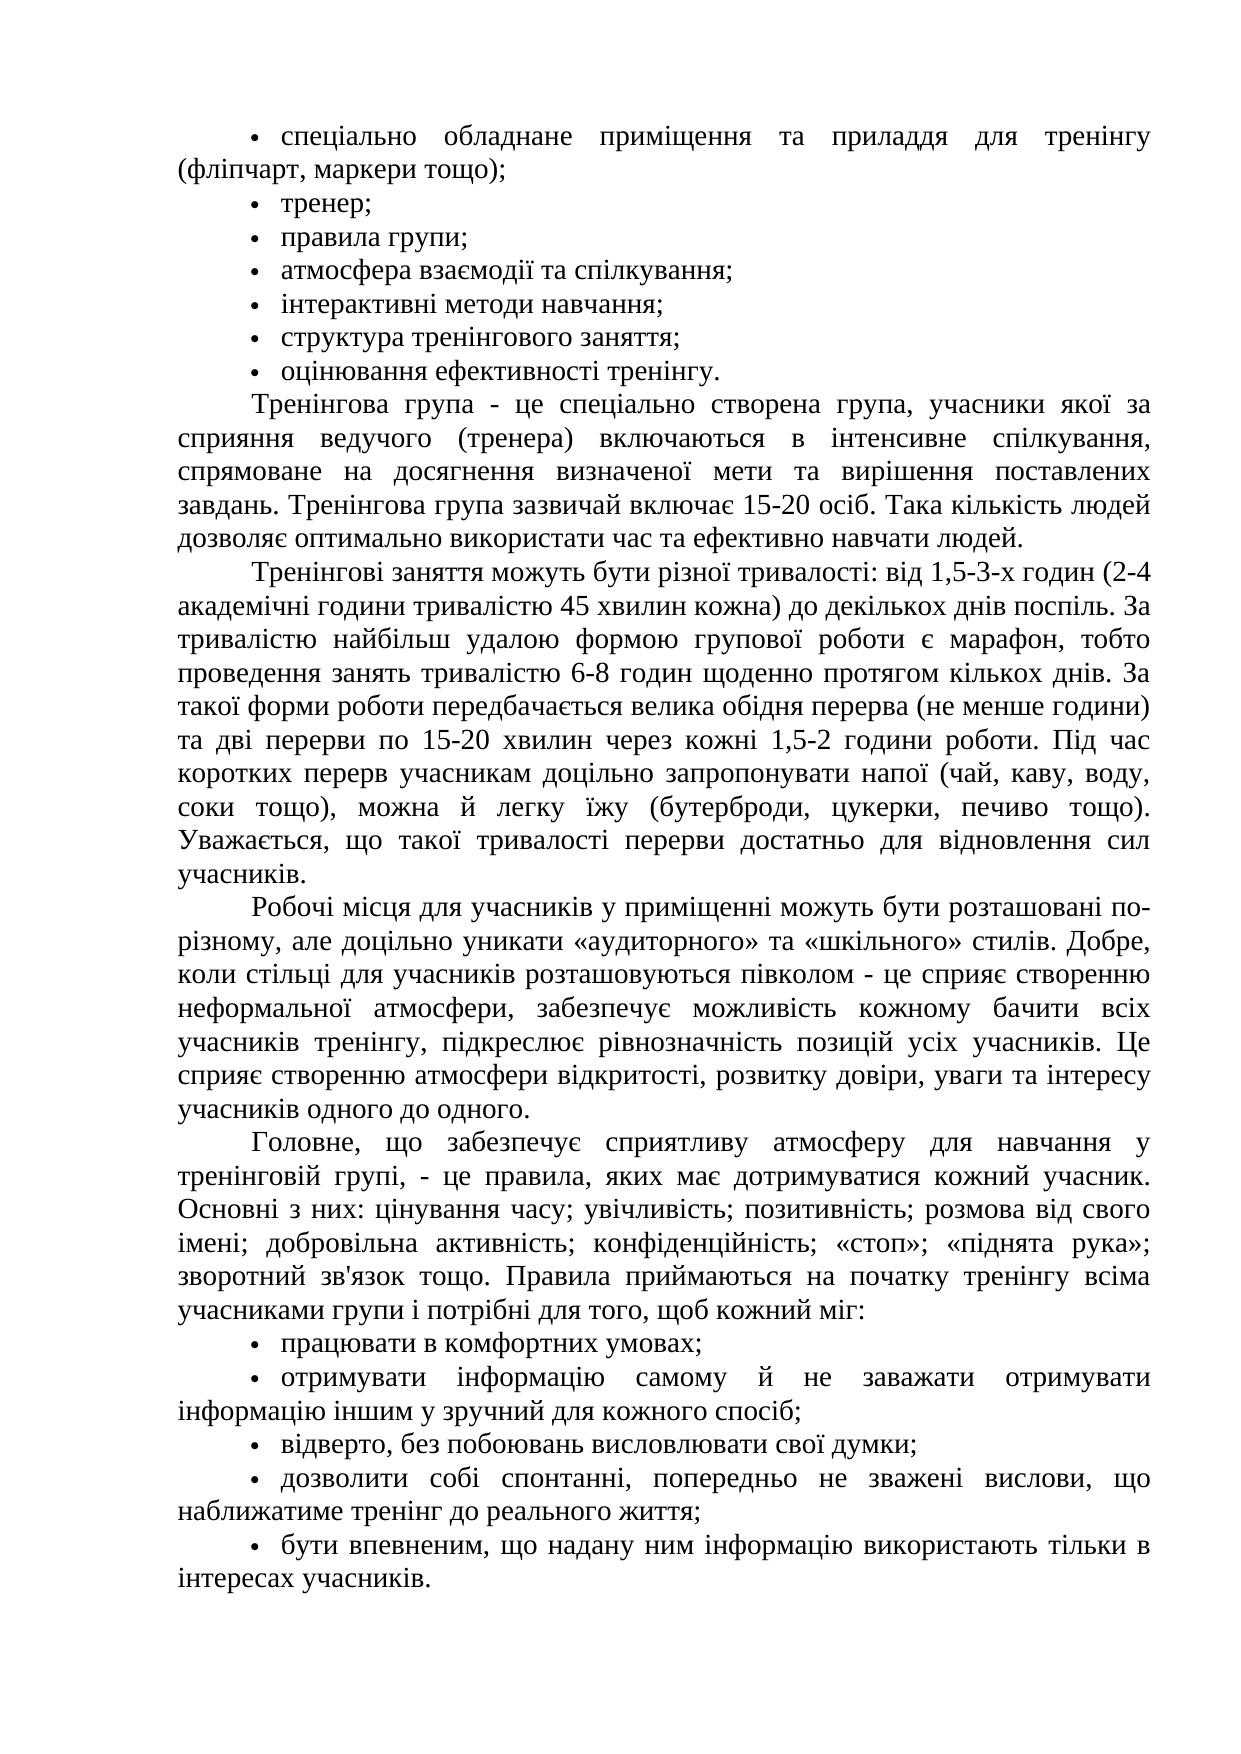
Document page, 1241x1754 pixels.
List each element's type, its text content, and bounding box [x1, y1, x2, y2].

list тренер; [177, 185, 1152, 219]
list правила групи; [177, 219, 1152, 252]
text Тренінгова група - це спеціально створена група, учасники якої за сприяння ведучого (тренера) включаються в інтенсивне спілкування, спрямоване на досягнення визначеної мети та вирішення поставлених завдань. Тренінгова група зазвичай включає 15-20 осіб. Така кількість людей дозволяє оптимально використати час та ефективно навчати людей. [177, 386, 1152, 554]
text Тренінгові заняття можуть бути різної тривалості: від 1,5-3-х годин (2-4 академічні години тривалістю 45 хвилин кожна) до декількох днів поспіль. За тривалістю найбільш удалою формою групової роботи є марафон, тобто проведення занять тривалістю 6-8 годин щоденно протягом кількох днів. За такої форми роботи передбачається велика обідня перерва (не менше години) та дві перерви по 15-20 хвилин через кожні 1,5-2 години роботи. Під час коротких перерв учасникам доцільно запропонувати напої (чай, каву, воду, соки тощо), можна й легку їжу (бутерброди, цукерки, печиво тощо). Уважається, що такої тривалості перерви достатньо для відновлення сил учасників. [177, 554, 1152, 889]
list оцінювання ефективності тренінгу. [177, 353, 1152, 386]
text Головне, що забезпечує сприятливу атмосферу для навчання у тренінговій групі, - це правила, яких має дотримуватися кожний учасник. Основні з них: цінування часу; увічливість; позитивність; розмова від свого імені; добровільна активність; конфіденційність; «стоп»; «піднята рука»; зворотний зв'язок тощо. Правила приймаються на початку тренінгу всіма учасниками групи і потрібні для того, щоб кожний міг: [177, 1124, 1152, 1326]
list працювати в комфортних умовах; [177, 1326, 1152, 1359]
list атмосфера взаємодії та спілкування; [177, 252, 1152, 286]
list структура тренінгового заняття; [177, 319, 1152, 353]
list дозволити собі спонтанні, попередньо не зважені вислови, що наближатиме тренінг до реального життя; [177, 1460, 1152, 1527]
list отримувати інформацію самому й не заважати отримувати інформацію іншим у зручний для кожного спосіб; [177, 1359, 1152, 1426]
list відверто, без побоювань висловлювати свої думки; [177, 1426, 1152, 1460]
list спеціально обладнане приміщення та приладдя для тренінгу (фліпчарт, маркери тощо); [177, 118, 1152, 185]
text Робочі місця для учасників у приміщенні можуть бути розташовані по-різному, але доцільно уникати «аудиторного» та «шкільного» стилів. Добре, коли стільці для учасників розташовуються півколом - це сприяє створенню неформальної атмосфери, забезпечує можливість кожному бачити всіх учасників тренінгу, підкреслює рівнозначність позицій усіх учасників. Це сприяє створенню атмосфери відкритості, розвитку довіри, уваги та інтересу учасників одного до одного. [177, 889, 1152, 1124]
list інтерактивні методи навчання; [177, 286, 1152, 319]
list бути впевненим, що надану ним інформацію використають тільки в інтересах учасників. [177, 1527, 1152, 1594]
